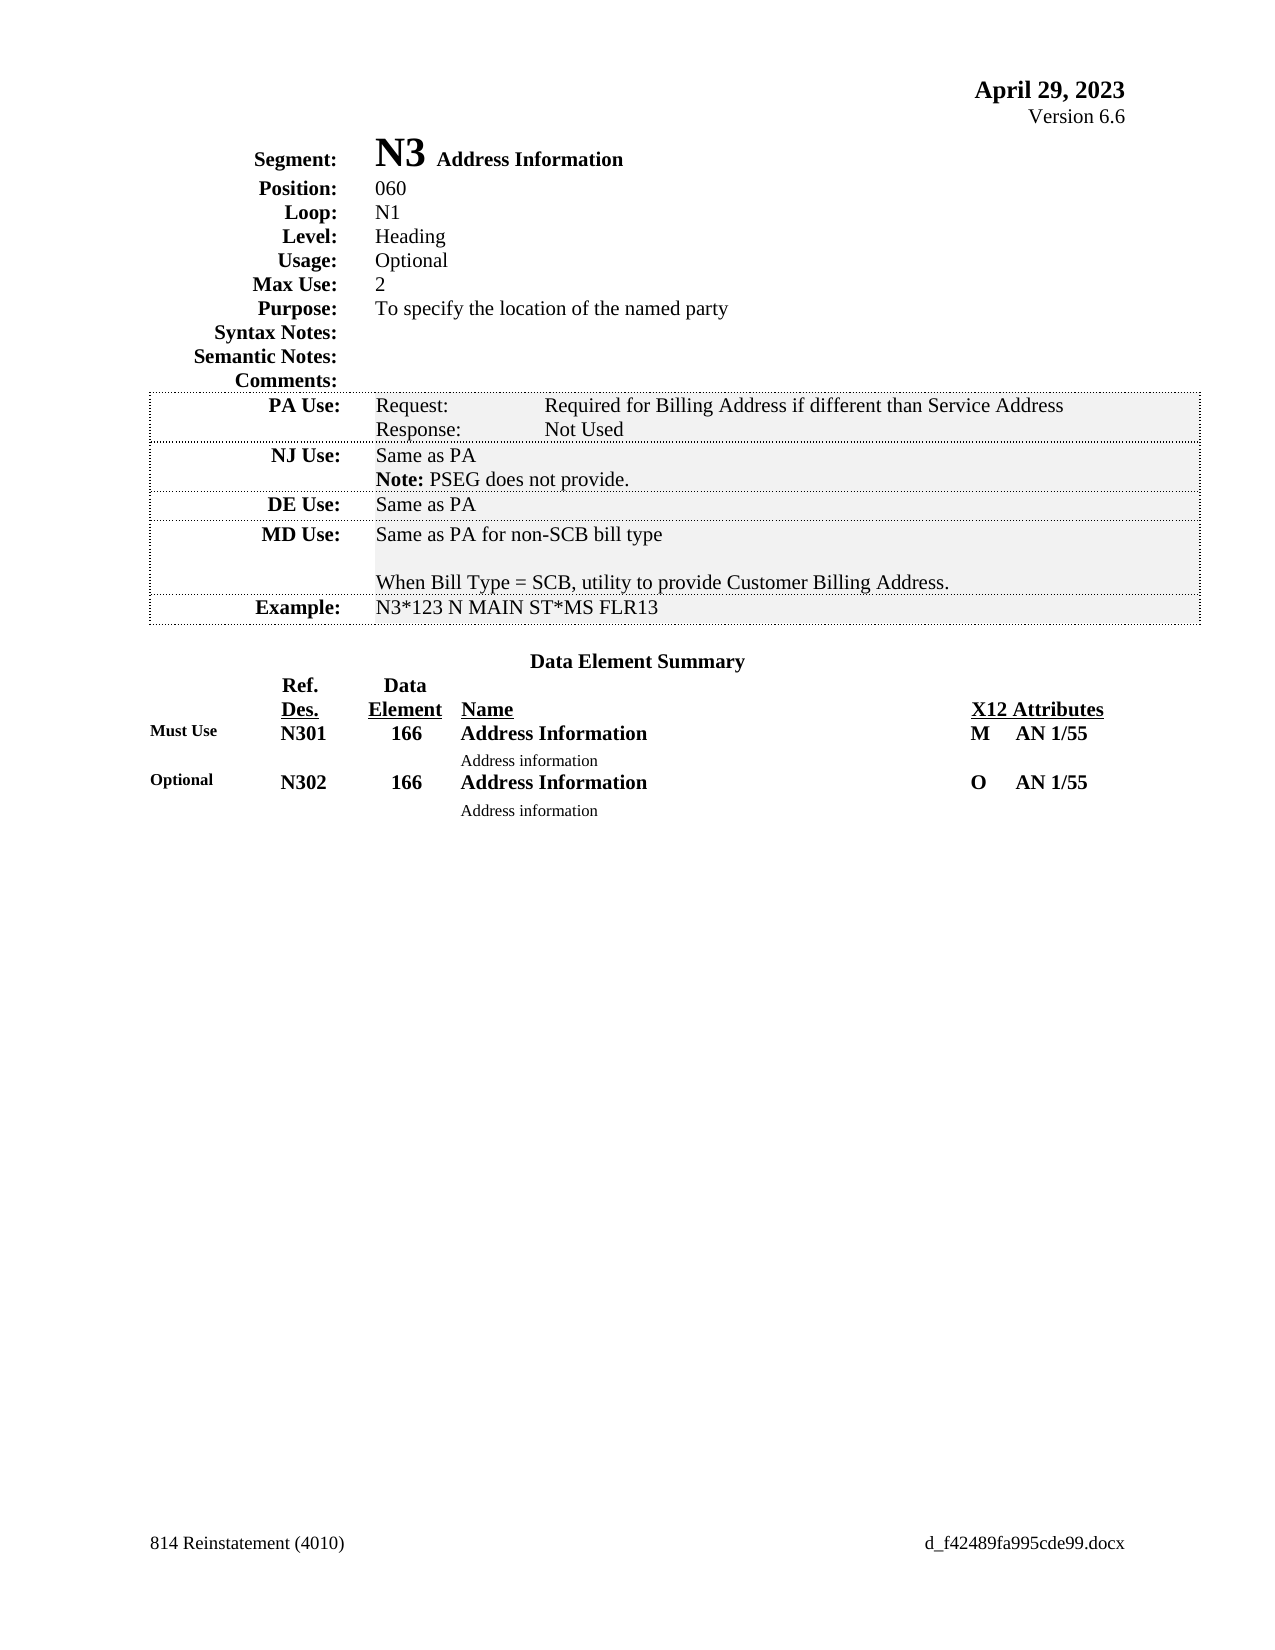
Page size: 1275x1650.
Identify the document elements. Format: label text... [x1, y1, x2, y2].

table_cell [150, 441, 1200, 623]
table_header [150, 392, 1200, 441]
subtitle Segment: N3 Address Information [150, 128, 1125, 176]
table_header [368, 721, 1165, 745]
text Level: Heading [150, 224, 1125, 248]
text Position: 060 [150, 176, 1125, 200]
text Usage: Optional [150, 248, 1125, 272]
text Comments: [150, 368, 1125, 392]
text Des. Element Name X12 Attributes [150, 697, 1125, 721]
text : N1 [150, 200, 1125, 224]
text Max Use: 2 [150, 272, 1125, 296]
text Semantic Notes: [150, 344, 1125, 368]
text Syntax Notes: [150, 320, 1125, 344]
text Ref. Data [150, 673, 1125, 697]
text Data Element Summary [150, 648, 1125, 673]
text Purpose: To specify the location of the named party [150, 296, 1125, 320]
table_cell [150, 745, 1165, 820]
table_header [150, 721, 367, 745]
